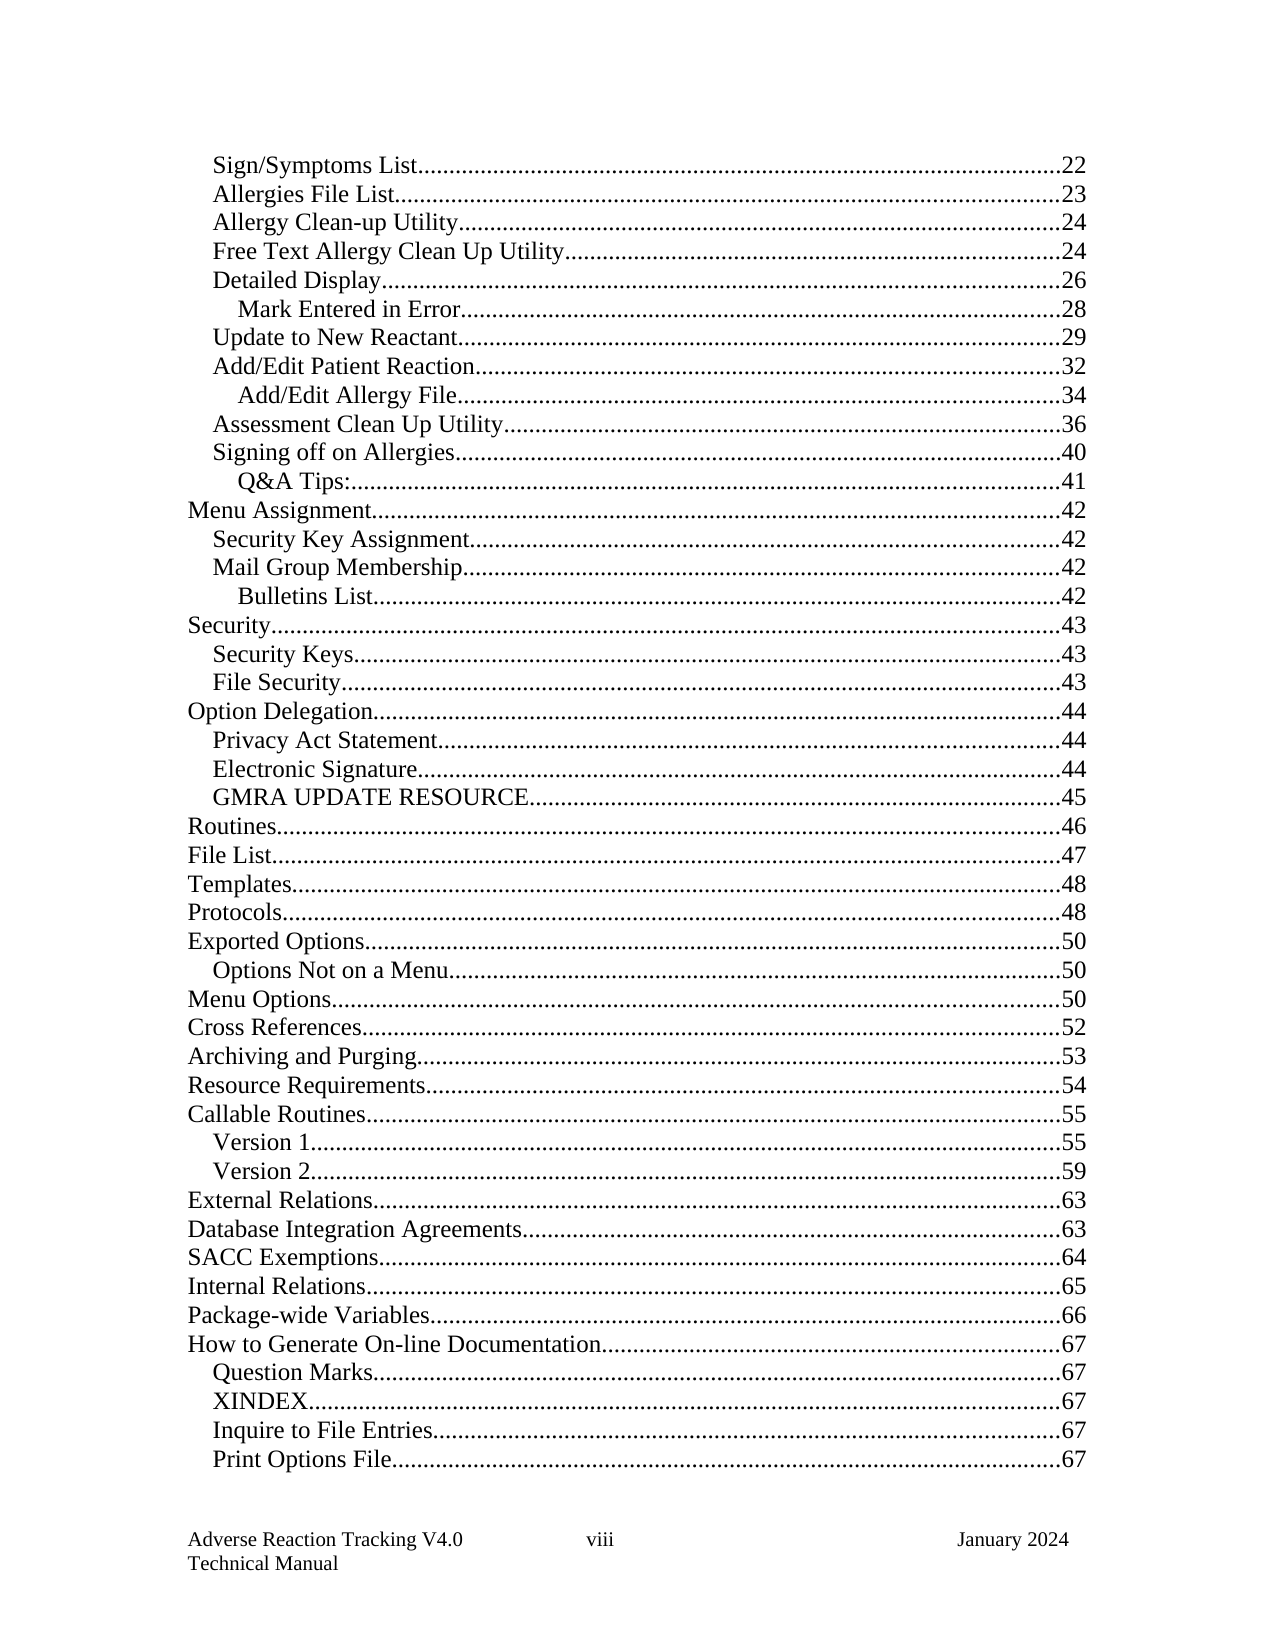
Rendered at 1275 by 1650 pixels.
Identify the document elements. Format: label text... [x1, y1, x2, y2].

text Menu Options 50 [187, 984, 1087, 1012]
text Privacy Act Statement 44 [212, 725, 1087, 754]
text Question Marks 67 [212, 1357, 1087, 1386]
text Security 43 [187, 610, 1087, 639]
text Assessment Clean Up Utility 36 [212, 409, 1087, 437]
text Sign/Symptoms List 22 [212, 150, 1087, 179]
text Options Not on a Menu 50 [212, 955, 1087, 984]
text Signing off on Allergies 40 [212, 437, 1087, 466]
text How to Generate On-line Documentation 67 [187, 1329, 1087, 1357]
text Cross References 52 [187, 1012, 1087, 1041]
text Free Text Allergy Clean Up Utility 24 [212, 236, 1087, 265]
text Menu Assignment 42 [187, 495, 1087, 524]
text Q&A Tips: 41 [237, 466, 1087, 495]
text Electronic Signature 44 [212, 754, 1087, 782]
text Version 1 55 [212, 1127, 1087, 1156]
text SACC Exemptions 64 [187, 1242, 1087, 1271]
text External Relations 63 [187, 1185, 1087, 1214]
text Detailed Display 26 [212, 265, 1087, 294]
text Security Keys 43 [212, 639, 1087, 667]
text Exported Options 50 [187, 926, 1087, 955]
text Print Options File 67 [212, 1444, 1087, 1472]
text Version 2 59 [212, 1156, 1087, 1185]
text Allergies File List 23 [212, 179, 1087, 207]
text Internal Relations 65 [187, 1271, 1087, 1300]
text GMRA UPDATE RESOURCE 45 [212, 782, 1087, 811]
text Security Key Assignment 42 [212, 524, 1087, 552]
text Archiving and Purging 53 [187, 1041, 1087, 1070]
text Routines 46 [187, 811, 1087, 840]
text Option Delegation 44 [187, 696, 1087, 725]
text Add/Edit Allergy File 34 [237, 380, 1087, 409]
text XINDEX 67 [212, 1386, 1087, 1415]
text Mail Group Membership 42 [212, 552, 1087, 581]
text Resource Requirements 54 [187, 1070, 1087, 1099]
text File List 47 [187, 840, 1087, 869]
text Update to New Reactant 29 [212, 322, 1087, 351]
text Mark Entered in Error 28 [237, 294, 1087, 322]
text Bulletins List 42 [237, 581, 1087, 610]
text Inquire to File Entries 67 [212, 1415, 1087, 1444]
text Package-wide Variables 66 [187, 1300, 1087, 1329]
text Protocols 48 [187, 897, 1087, 926]
text Templates 48 [187, 869, 1087, 897]
text Add/Edit Patient Reaction 32 [212, 351, 1087, 380]
text Callable Routines 55 [187, 1099, 1087, 1127]
text Database Integration Agreements 63 [187, 1214, 1087, 1242]
text Allergy Clean-up Utility 24 [212, 207, 1087, 236]
text File Security 43 [212, 667, 1087, 696]
